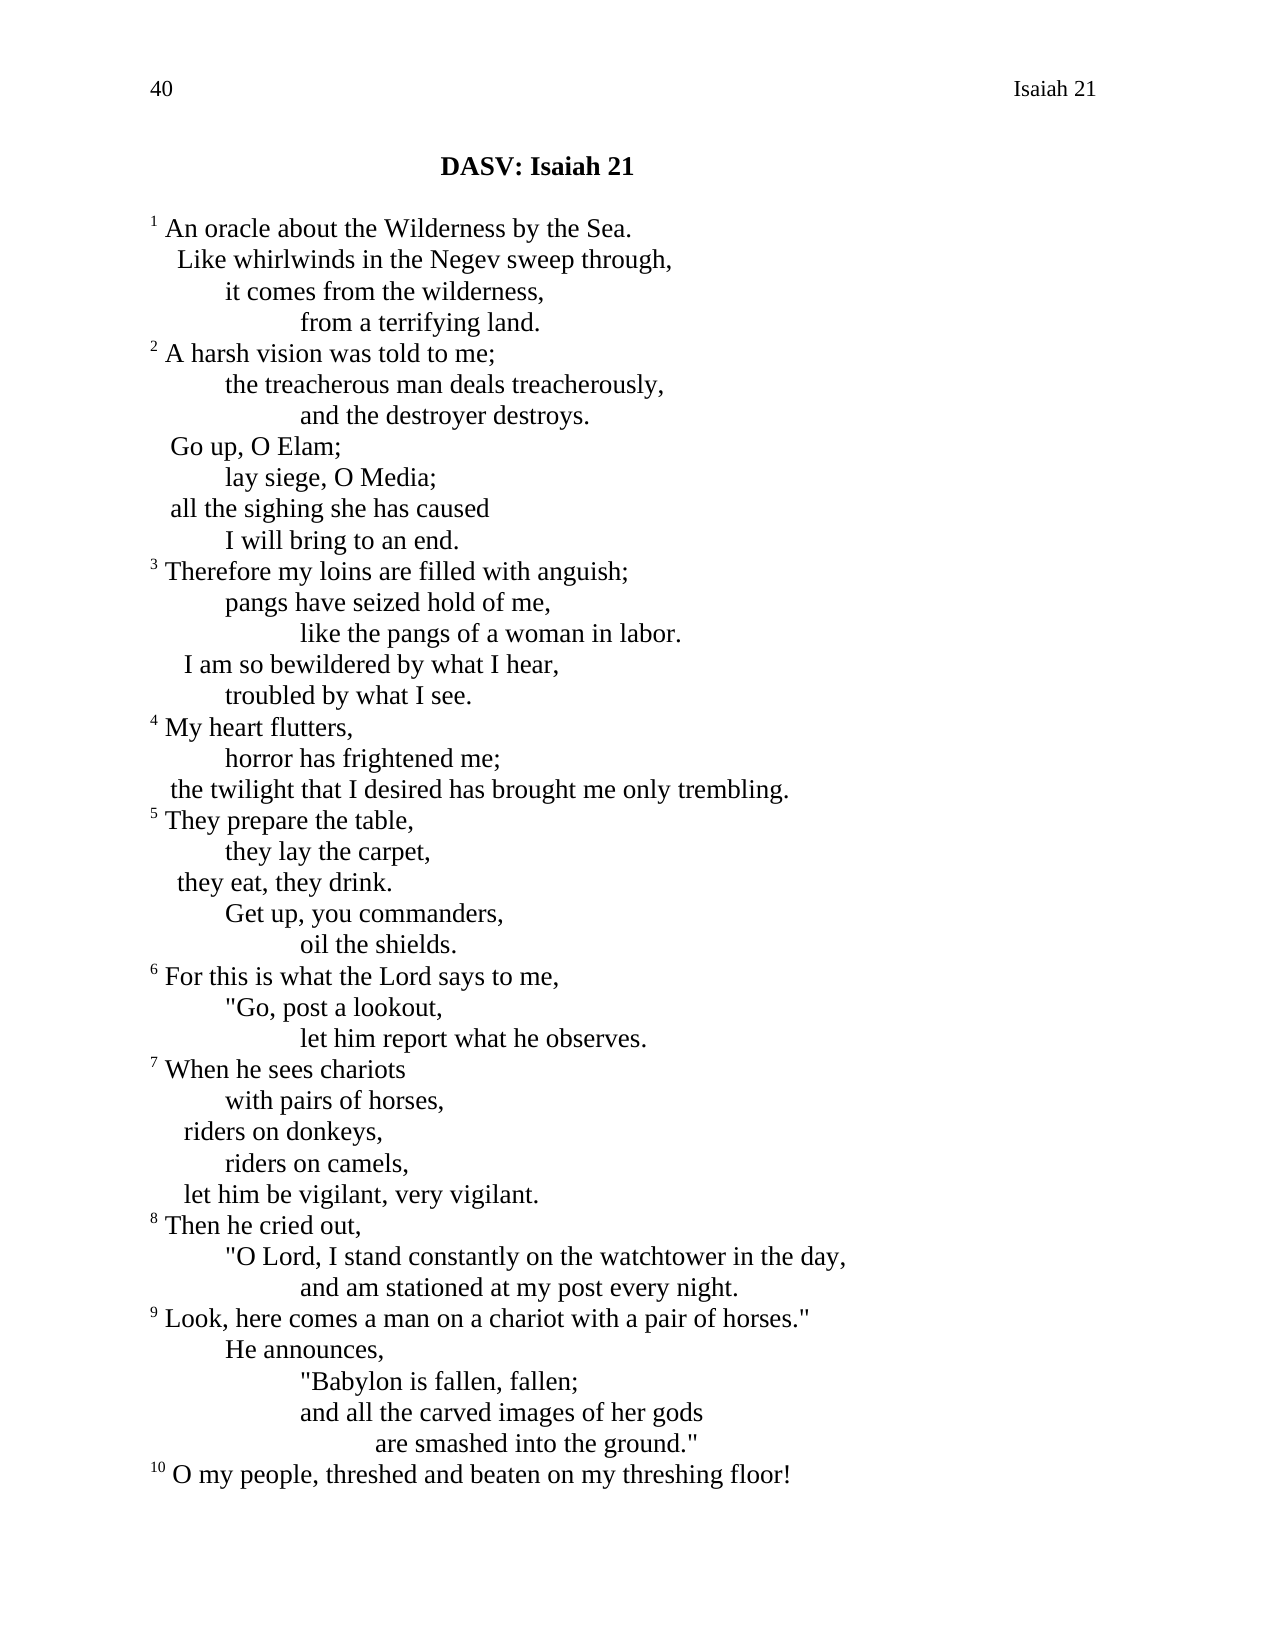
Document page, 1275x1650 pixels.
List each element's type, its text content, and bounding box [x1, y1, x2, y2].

text riders on camels, [150, 1147, 1125, 1178]
text riders on donkeys, [150, 1116, 1125, 1147]
text from a terrifying land. [150, 306, 1125, 337]
text lay siege, O Media; [150, 461, 1125, 493]
text and am stationed at my post every night. [150, 1271, 1125, 1302]
text horror has frightened me; [150, 742, 1125, 773]
text Get up, you commanders, [150, 897, 1125, 929]
text 2 A harsh vision was told to me; [150, 337, 1125, 368]
text and the destroyer destroys. [150, 399, 1125, 430]
text it comes from the wilderness, [150, 274, 1125, 306]
text 8 Then he cried out, [150, 1209, 1125, 1240]
text I will bring to an end. [150, 524, 1125, 555]
text "Go, post a lookout, [150, 991, 1125, 1022]
text Go up, O Elam; [150, 430, 1125, 461]
text troubled by what I see. [150, 679, 1125, 711]
text "O Lord, I stand constantly on the watchtower in the day, [150, 1240, 1125, 1271]
text 6 For this is what the Lord says to me, [150, 960, 1125, 991]
text they eat, they drink. [150, 866, 1125, 897]
text I am so bewildered by what I hear, [150, 648, 1125, 679]
text the treacherous man deals treacherously, [150, 368, 1125, 399]
text He announces, [150, 1333, 1125, 1365]
text are smashed into the ground." [150, 1427, 1125, 1458]
text 10 O my people, threshed and beaten on my threshing floor! [150, 1458, 1125, 1489]
text they lay the carpet, [150, 835, 1125, 866]
text DASV: Isaiah 21 1 An oracle about the Wilderness by the Sea. [150, 150, 1125, 243]
text 4 My heart flutters, [150, 711, 1125, 742]
text "Babylon is fallen, fallen; [150, 1365, 1125, 1396]
text Like whirlwinds in the Negev sweep through, [150, 243, 1125, 274]
text 3 Therefore my loins are filled with anguish; [150, 555, 1125, 586]
text all the sighing she has caused [150, 493, 1125, 524]
text with pairs of horses, [150, 1084, 1125, 1116]
text 9 Look, here comes a man on a chariot with a pair of horses." [150, 1302, 1125, 1333]
text the twilight that I desired has brought me only trembling. [150, 773, 1125, 804]
text oil the shields. [150, 929, 1125, 960]
text 7 When he sees chariots [150, 1053, 1125, 1084]
text let him report what he observes. [150, 1022, 1125, 1053]
text 5 They prepare the table, [150, 804, 1125, 835]
text and all the carved images of her gods [150, 1396, 1125, 1427]
text let him be vigilant, very vigilant. [150, 1178, 1125, 1209]
text like the pangs of a woman in labor. [150, 617, 1125, 648]
text pangs have seized hold of me, [150, 586, 1125, 617]
